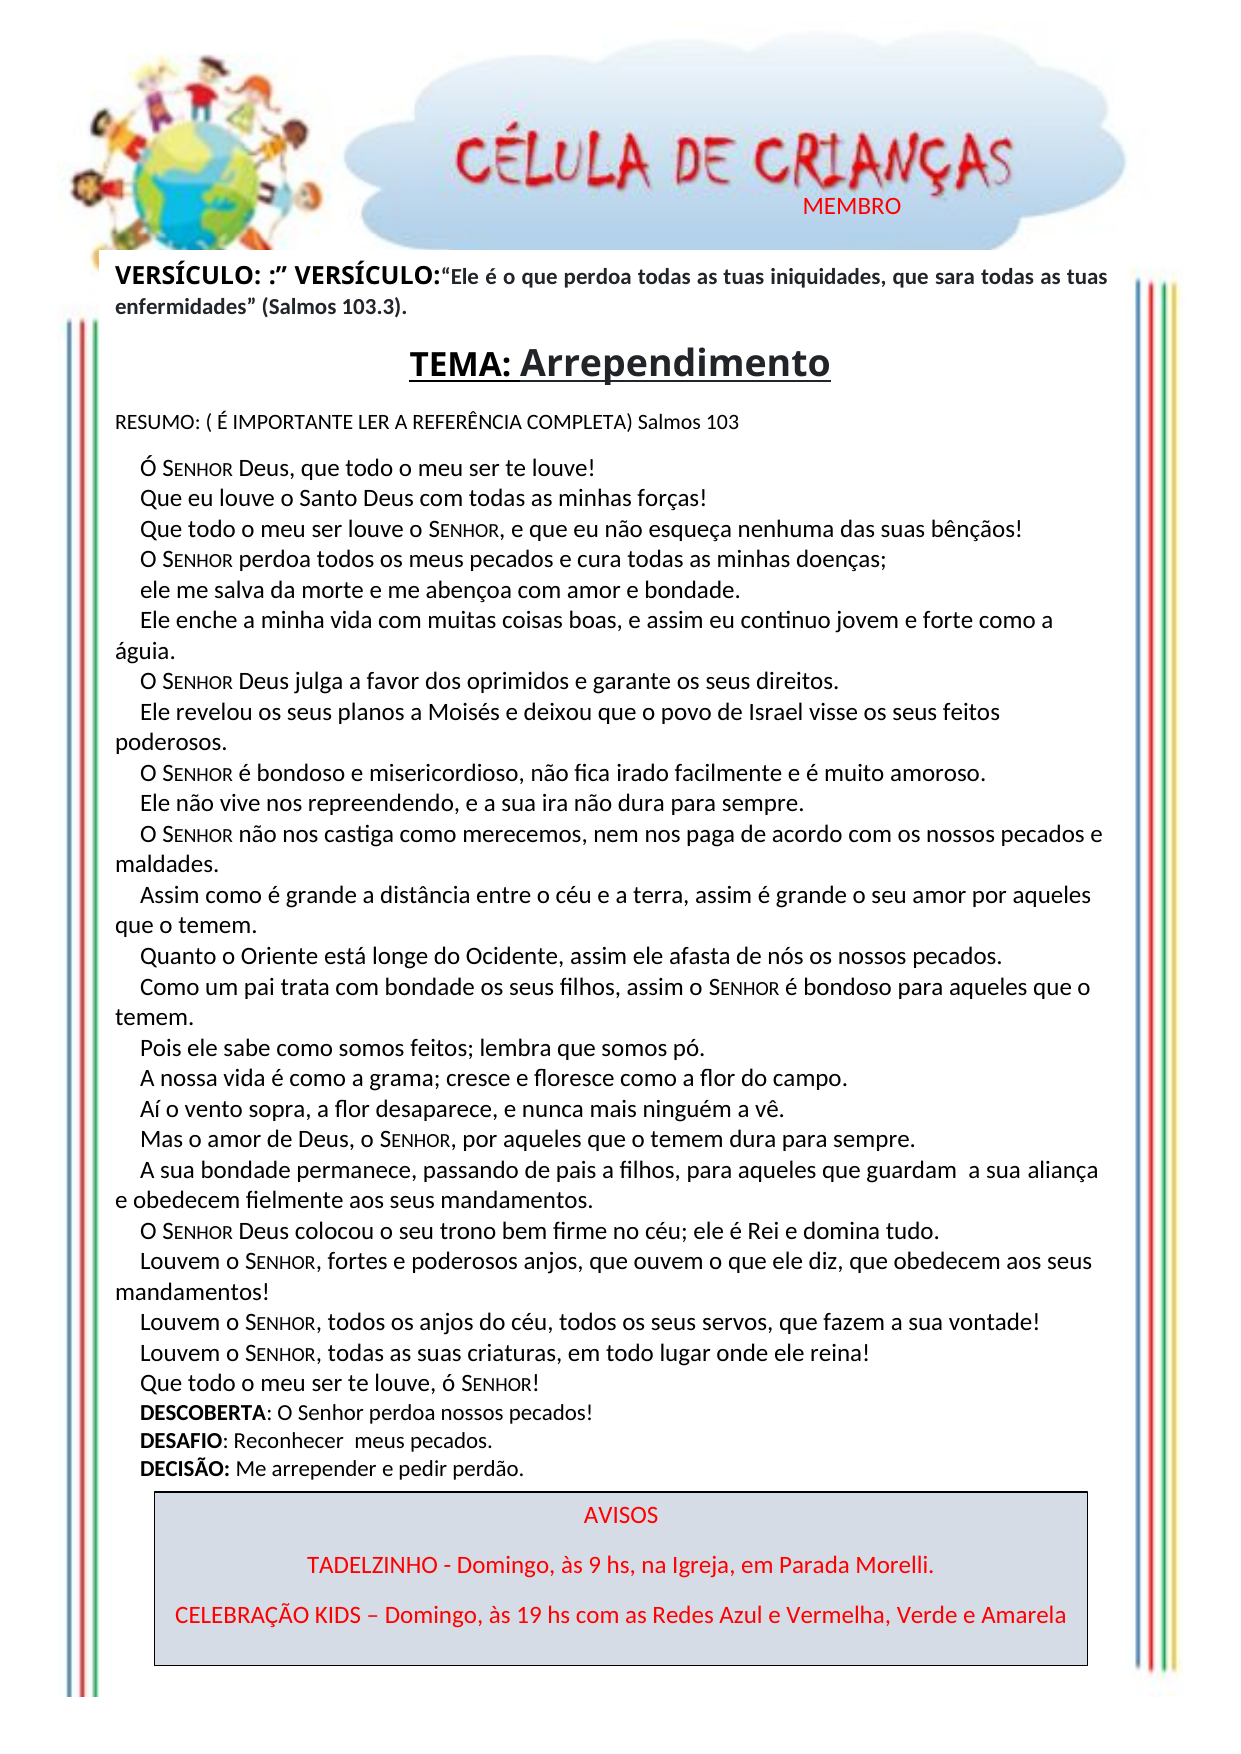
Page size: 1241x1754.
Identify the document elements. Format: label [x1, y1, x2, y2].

picture [57, 20, 1196, 1697]
